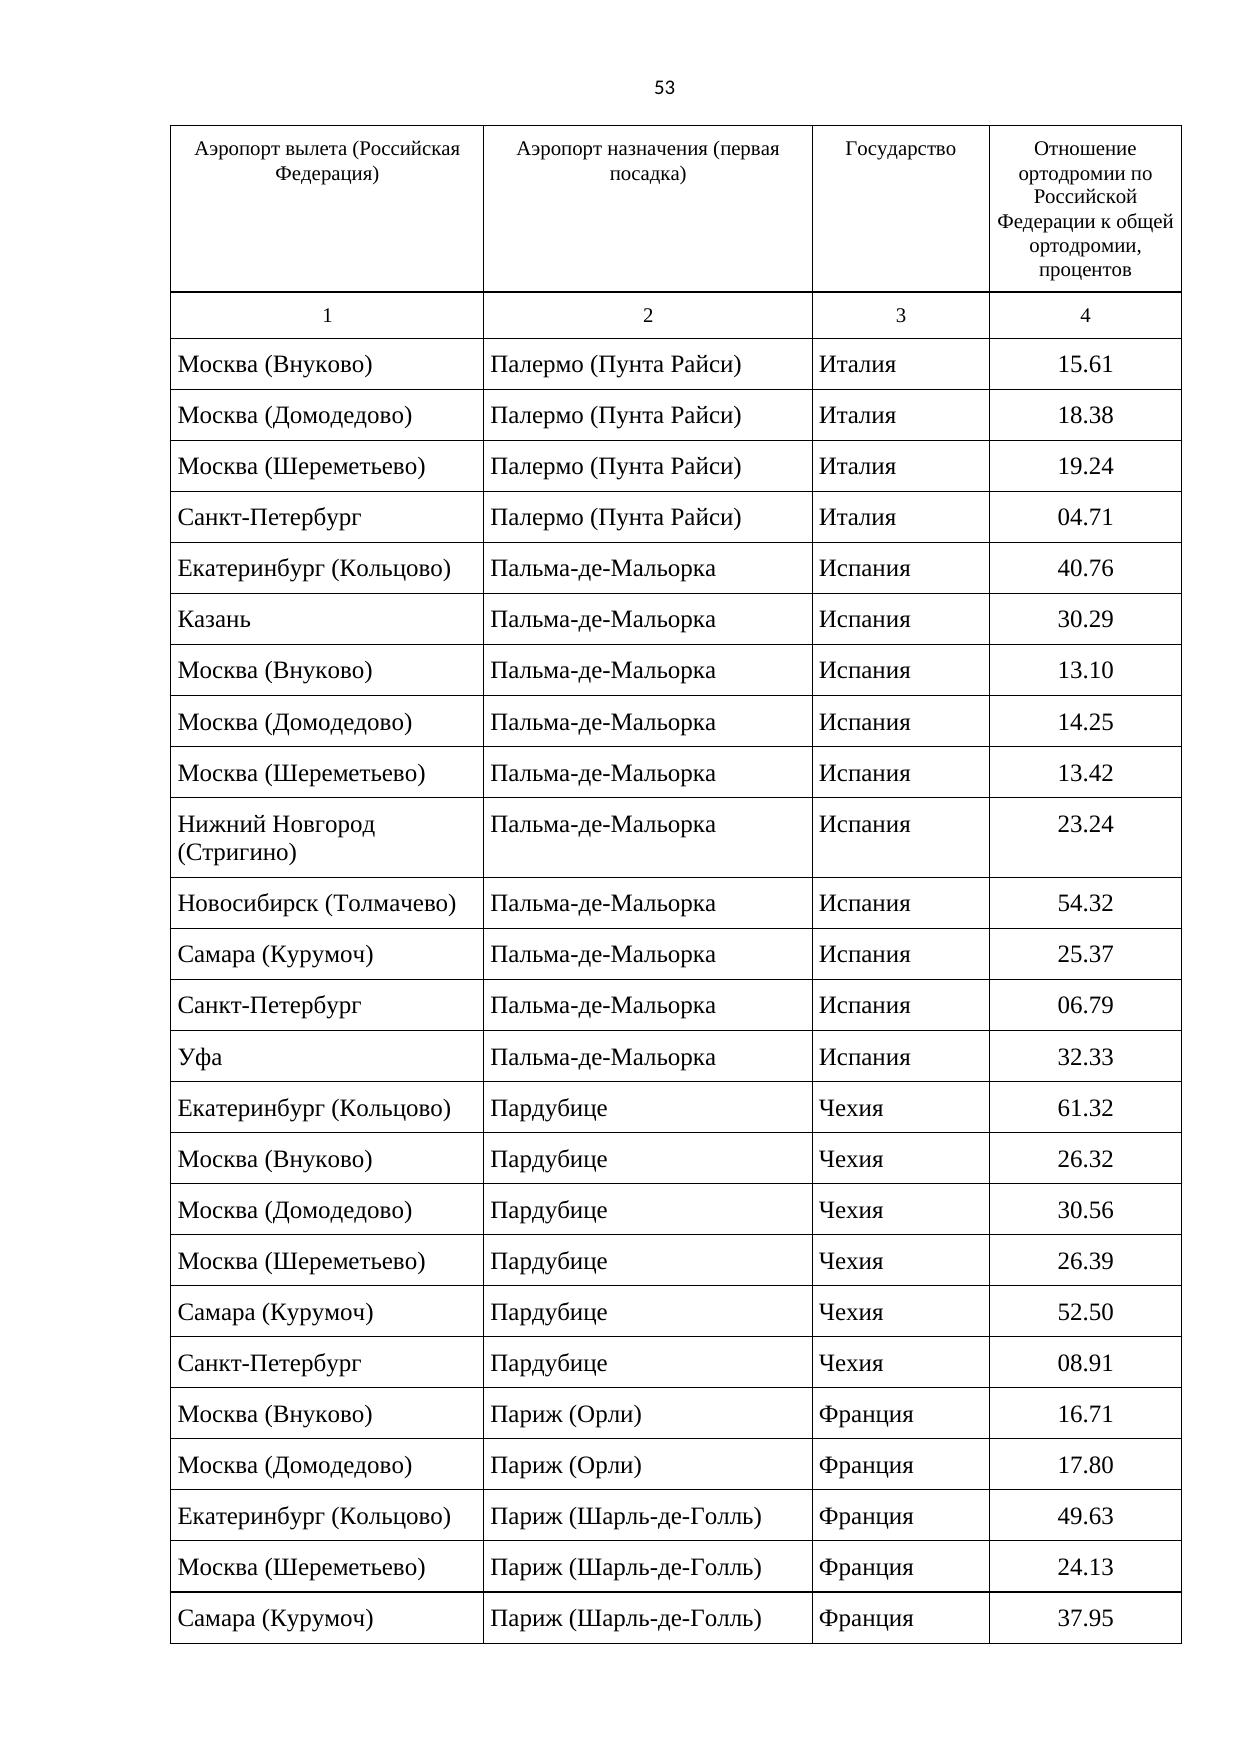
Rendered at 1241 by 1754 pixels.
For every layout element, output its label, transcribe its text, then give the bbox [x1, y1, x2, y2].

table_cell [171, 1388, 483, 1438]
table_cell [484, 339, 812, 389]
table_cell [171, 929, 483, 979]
table_cell 3 [813, 293, 989, 338]
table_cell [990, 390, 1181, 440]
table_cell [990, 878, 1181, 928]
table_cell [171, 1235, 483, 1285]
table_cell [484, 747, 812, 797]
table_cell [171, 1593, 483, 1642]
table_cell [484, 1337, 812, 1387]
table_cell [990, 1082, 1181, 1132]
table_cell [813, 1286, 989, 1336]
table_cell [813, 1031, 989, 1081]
table_header Государство [813, 126, 989, 291]
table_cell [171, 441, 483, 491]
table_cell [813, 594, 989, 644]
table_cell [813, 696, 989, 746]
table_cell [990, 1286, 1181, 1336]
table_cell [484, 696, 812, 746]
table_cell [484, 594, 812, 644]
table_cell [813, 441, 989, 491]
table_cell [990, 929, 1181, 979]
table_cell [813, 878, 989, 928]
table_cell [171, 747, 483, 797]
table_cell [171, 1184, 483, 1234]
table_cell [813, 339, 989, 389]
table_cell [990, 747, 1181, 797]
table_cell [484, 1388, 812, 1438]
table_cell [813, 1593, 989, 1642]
table_cell 4 [990, 293, 1181, 338]
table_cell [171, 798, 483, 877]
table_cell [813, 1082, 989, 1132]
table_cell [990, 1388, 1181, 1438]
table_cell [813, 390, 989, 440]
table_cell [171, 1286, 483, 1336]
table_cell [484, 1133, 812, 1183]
table_cell 2 [484, 293, 812, 338]
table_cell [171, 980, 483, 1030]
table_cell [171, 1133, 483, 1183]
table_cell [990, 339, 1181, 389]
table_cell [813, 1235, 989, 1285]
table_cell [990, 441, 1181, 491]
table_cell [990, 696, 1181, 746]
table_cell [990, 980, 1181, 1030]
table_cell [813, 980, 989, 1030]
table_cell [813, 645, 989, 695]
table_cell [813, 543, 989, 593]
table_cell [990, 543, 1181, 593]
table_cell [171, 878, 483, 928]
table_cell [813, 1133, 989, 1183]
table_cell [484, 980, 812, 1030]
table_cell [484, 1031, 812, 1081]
table_header Аэропорт вылета (Российская Федерация) [171, 126, 483, 291]
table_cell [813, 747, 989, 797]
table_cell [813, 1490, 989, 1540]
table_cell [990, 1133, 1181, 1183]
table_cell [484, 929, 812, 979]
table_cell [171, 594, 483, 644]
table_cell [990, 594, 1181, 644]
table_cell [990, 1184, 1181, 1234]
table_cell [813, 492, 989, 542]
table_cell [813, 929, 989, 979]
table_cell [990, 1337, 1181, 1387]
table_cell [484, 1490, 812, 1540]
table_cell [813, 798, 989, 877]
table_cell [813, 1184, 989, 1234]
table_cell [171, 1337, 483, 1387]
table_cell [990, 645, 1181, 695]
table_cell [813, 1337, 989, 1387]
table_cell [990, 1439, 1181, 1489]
table_header Аэропорт назначения (первая посадка) [484, 126, 812, 291]
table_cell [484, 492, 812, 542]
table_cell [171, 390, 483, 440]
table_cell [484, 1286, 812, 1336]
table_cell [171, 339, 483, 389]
table_cell 1 [171, 293, 483, 338]
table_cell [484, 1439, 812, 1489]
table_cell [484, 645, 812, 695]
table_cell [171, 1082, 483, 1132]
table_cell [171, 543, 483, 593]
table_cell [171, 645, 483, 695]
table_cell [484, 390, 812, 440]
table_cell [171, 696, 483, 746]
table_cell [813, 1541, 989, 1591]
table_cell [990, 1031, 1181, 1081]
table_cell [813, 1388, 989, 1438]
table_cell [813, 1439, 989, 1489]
table_header Отношение ортодромии по Российской Федерации к общей ортодромии, процентов [990, 126, 1181, 291]
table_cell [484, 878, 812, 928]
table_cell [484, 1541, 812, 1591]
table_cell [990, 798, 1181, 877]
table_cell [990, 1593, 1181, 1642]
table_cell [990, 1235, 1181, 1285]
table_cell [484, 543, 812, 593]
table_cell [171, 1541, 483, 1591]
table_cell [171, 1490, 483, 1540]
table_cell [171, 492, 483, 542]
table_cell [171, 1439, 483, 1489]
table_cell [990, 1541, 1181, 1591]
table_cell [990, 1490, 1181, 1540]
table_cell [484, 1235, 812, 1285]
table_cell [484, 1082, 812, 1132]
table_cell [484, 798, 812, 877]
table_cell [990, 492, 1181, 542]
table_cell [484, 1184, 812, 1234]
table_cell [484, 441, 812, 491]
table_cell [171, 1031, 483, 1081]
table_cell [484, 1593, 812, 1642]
